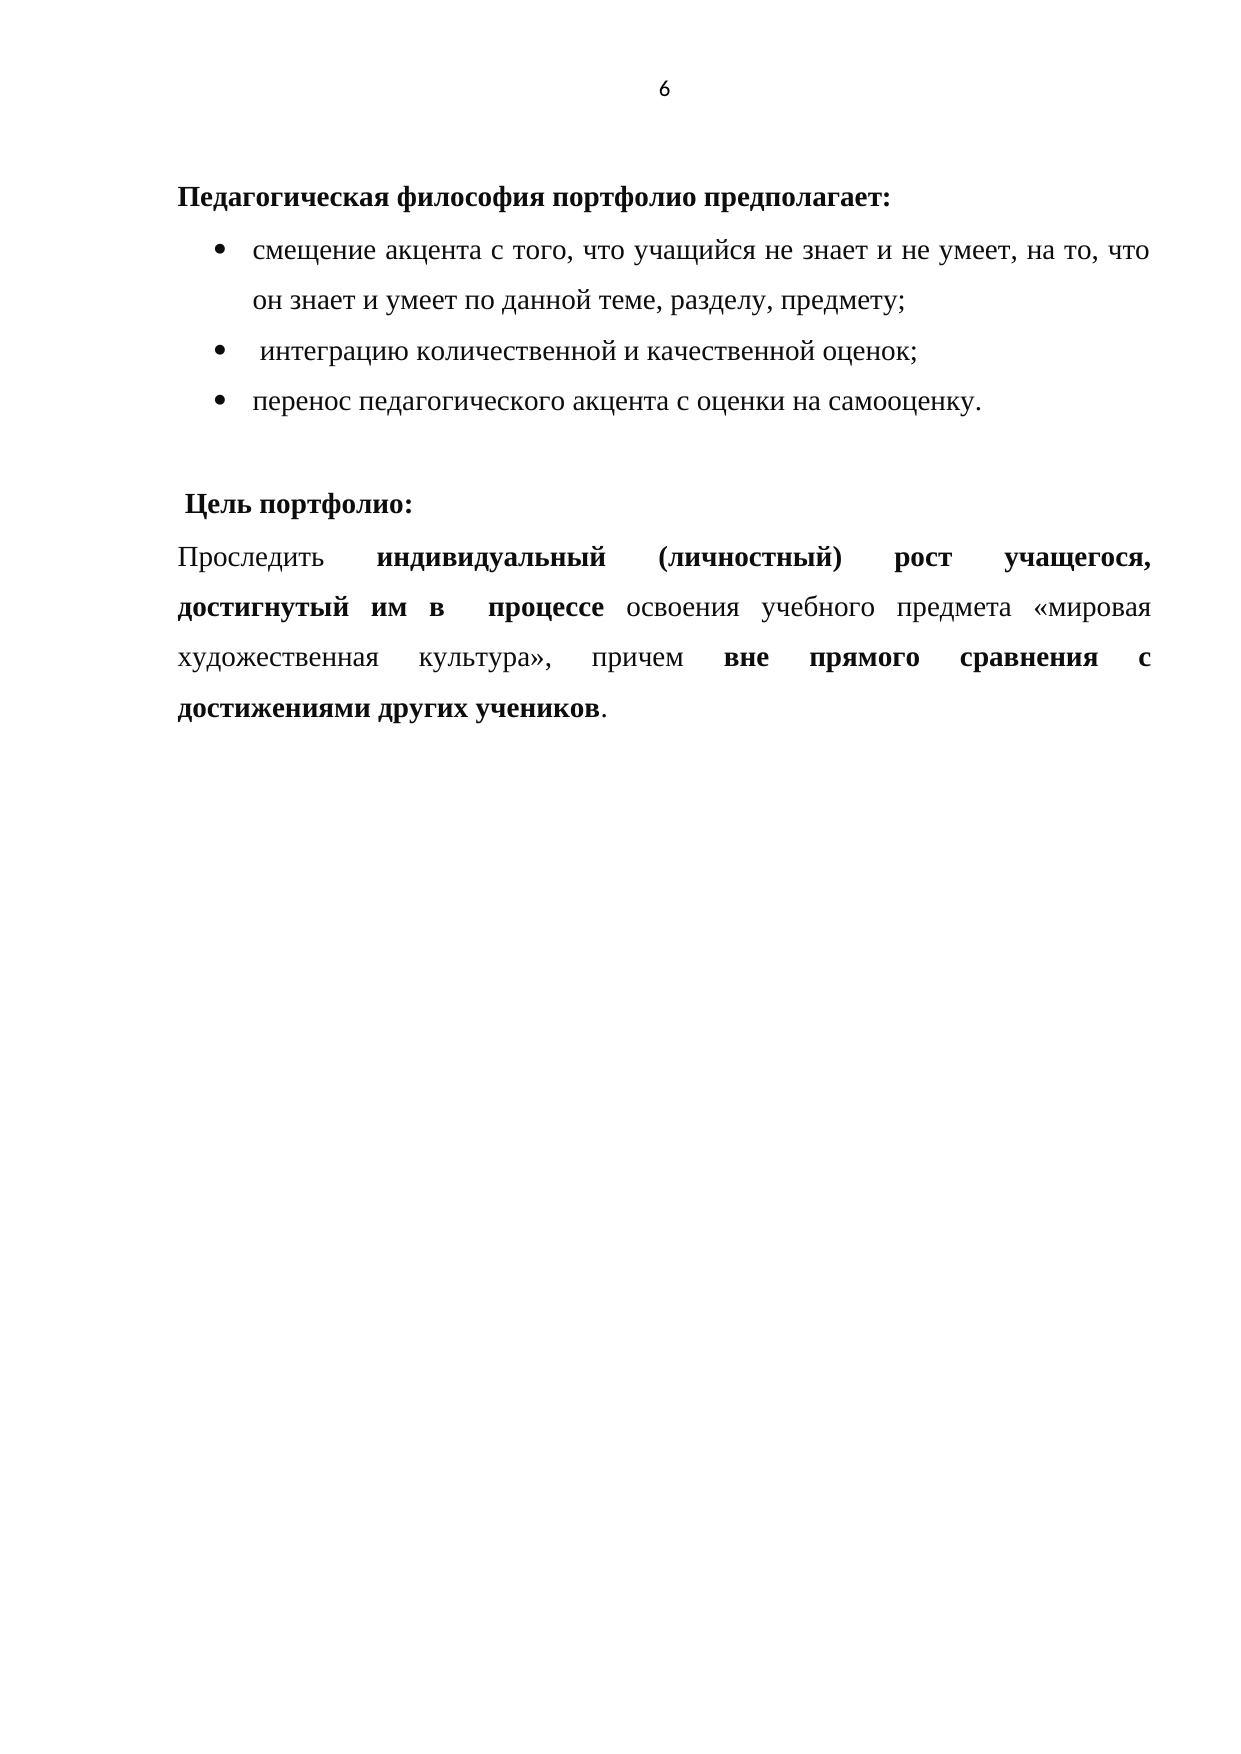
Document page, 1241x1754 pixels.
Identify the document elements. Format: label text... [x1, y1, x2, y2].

text Цель портфолио: [177, 486, 1152, 520]
list перенос педагогического акцента с оценки на самооценку. [215, 383, 1152, 417]
list смещение акцента с того, что учащийся не знает и не умеет, на то, что он знает и умеет по данной теме, разделу, предмету; [215, 232, 1152, 316]
text Проследить индивидуальный (личностный) рост учащегося, достигнутый им в процессе освоения учебного предмета «мировая художественная культура», причем вне прямого сравнения с достижениями других учеников. [177, 539, 1152, 723]
list интеграцию количественной и качественной оценок; [215, 333, 1152, 366]
text Педагогическая философия портфолио предполагает: [177, 179, 1152, 213]
